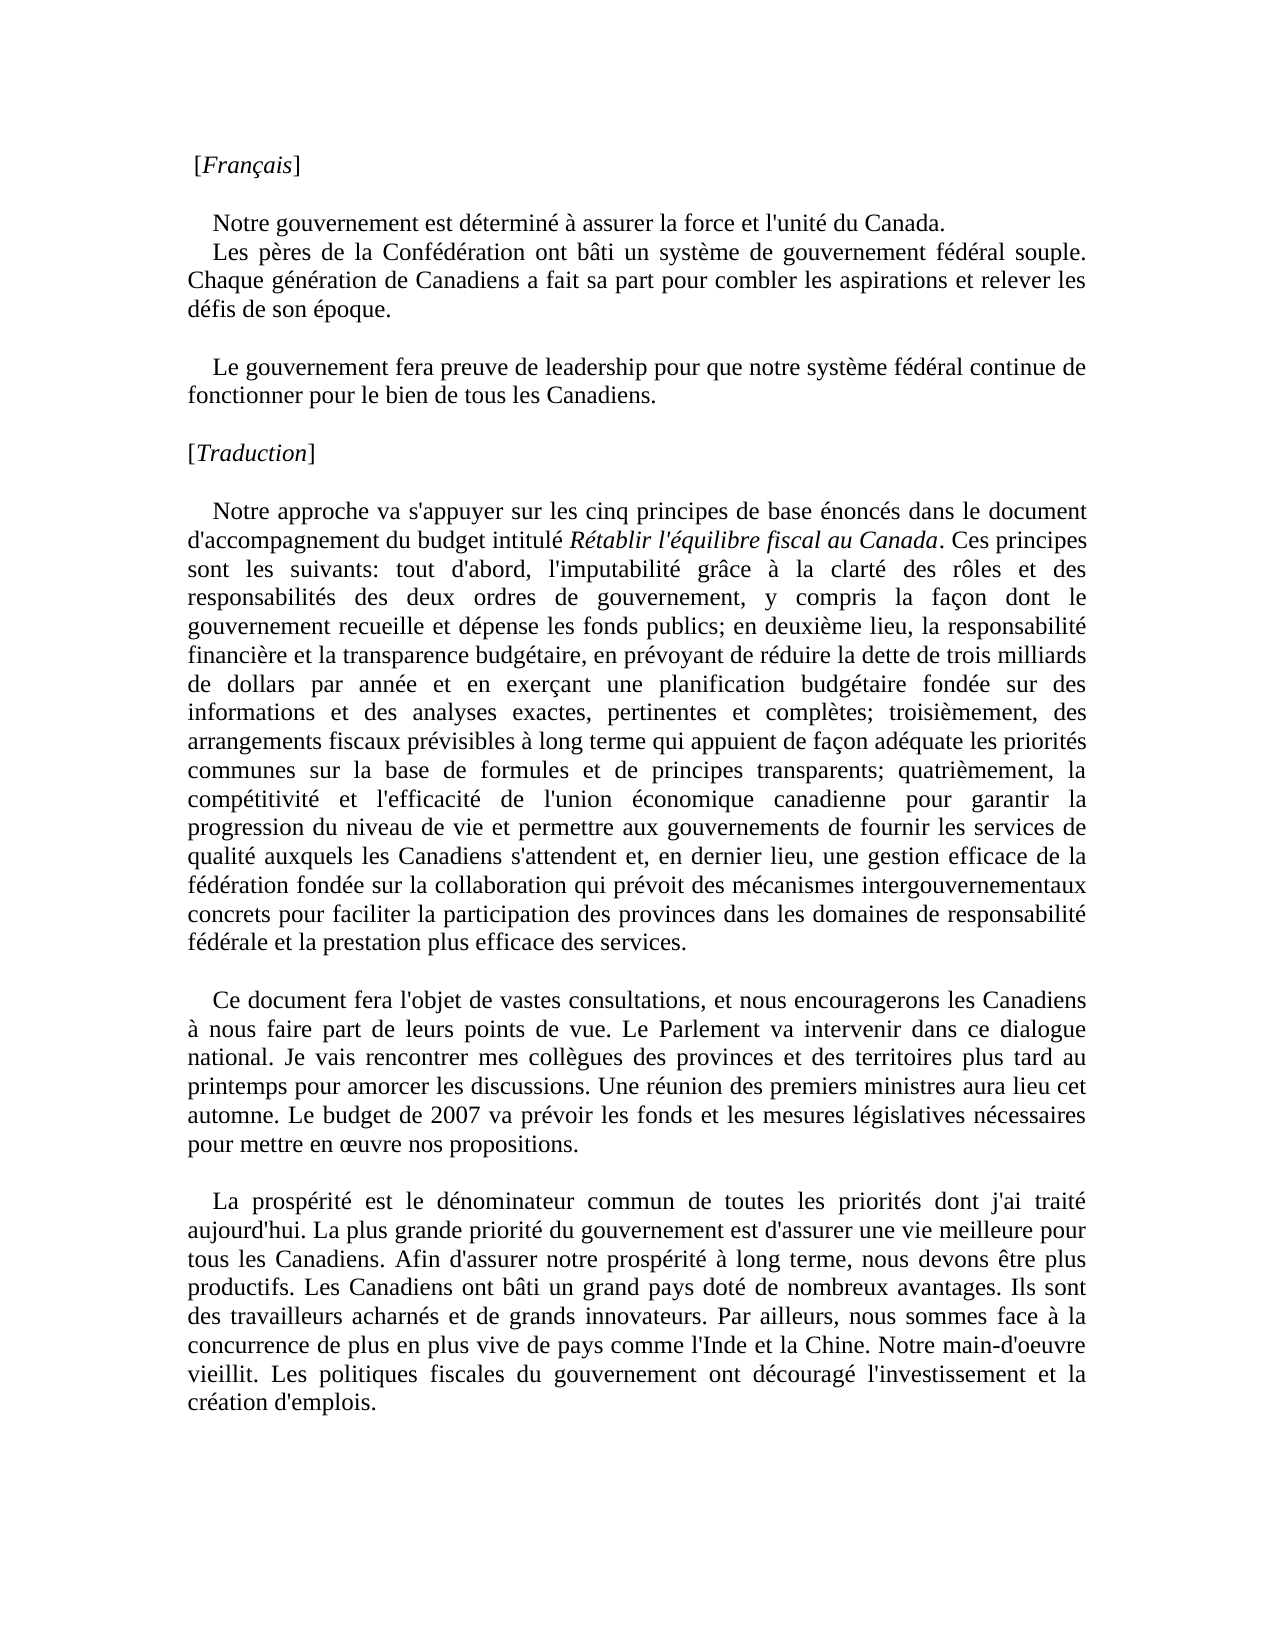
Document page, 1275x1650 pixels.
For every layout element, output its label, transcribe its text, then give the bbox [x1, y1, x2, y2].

text [Traduction] [187, 438, 1087, 467]
text Les pères de la Confédération ont bâti un système de gouvernement fédéral souple. Chaque génération de Canadiens a fait sa part pour combler les aspirations et relever les défis de son époque. [187, 237, 1087, 323]
text Notre approche va s'appuyer sur les cinq principes de base énoncés dans le document d'accompagnement du budget intitulé Rétablir l'équilibre fiscal au Canada. Ces principes sont les suivants: tout d'abord, l'imputabilité grâce à la clarté des rôles et des responsabilités des deux ordres de gouvernement, y compris la façon dont le gouvernement recueille et dépense les fonds publics; en deuxième lieu, la responsabilité financière et la transparence budgétaire, en prévoyant de réduire la dette de trois milliards de dollars par année et en exerçant une planification budgétaire fondée sur des informations et des analyses exactes, pertinentes et complètes; troisièmement, des arrangements fiscaux prévisibles à long terme qui appuient de façon adéquate les priorités communes sur la base de formules et de principes transparents; quatrièmement, la compétitivité et l'efficacité de l'union économique canadienne pour garantir la progression du niveau de vie et permettre aux gouvernements de fournir les services de qualité auxquels les Canadiens s'attendent et, en dernier lieu, une gestion efficace de la fédération fondée sur la collaboration qui prévoit des mécanismes intergouvernementaux concrets pour faciliter la participation des provinces dans les domaines de responsabilité fédérale et la prestation plus efficace des services. [187, 496, 1087, 956]
text [Français] [187, 150, 1087, 179]
text Ce document fera l'objet de vastes consultations, et nous encouragerons les Canadiens à nous faire part de leurs points de vue. Le Parlement va intervenir dans ce dialogue national. Je vais rencontrer mes collègues des provinces et des territoires plus tard au printemps pour amorcer les discussions. Une réunion des premiers ministres aura lieu cet automne. Le budget de 2007 va prévoir les fonds et les mesures législatives nécessaires pour mettre en œuvre nos propositions. [187, 985, 1087, 1157]
text La prospérité est le dénominateur commun de toutes les priorités dont j'ai traité aujourd'hui. La plus grande priorité du gouvernement est d'assurer une vie meilleure pour tous les Canadiens. Afin d'assurer notre prospérité à long terme, nous devons être plus productifs. Les Canadiens ont bâti un grand pays doté de nombreux avantages. Ils sont des travailleurs acharnés et de grands innovateurs. Par ailleurs, nous sommes face à la concurrence de plus en plus vive de pays comme l'Inde et la Chine. Notre main-d'oeuvre vieillit. Les politiques fiscales du gouvernement ont découragé l'investissement et la création d'emplois. [187, 1186, 1087, 1416]
text Notre gouvernement est déterminé à assurer la force et l'unité du Canada. [187, 208, 1087, 237]
text Le gouvernement fera preuve de leadership pour que notre système fédéral continue de fonctionner pour le bien de tous les Canadiens. [187, 352, 1087, 409]
